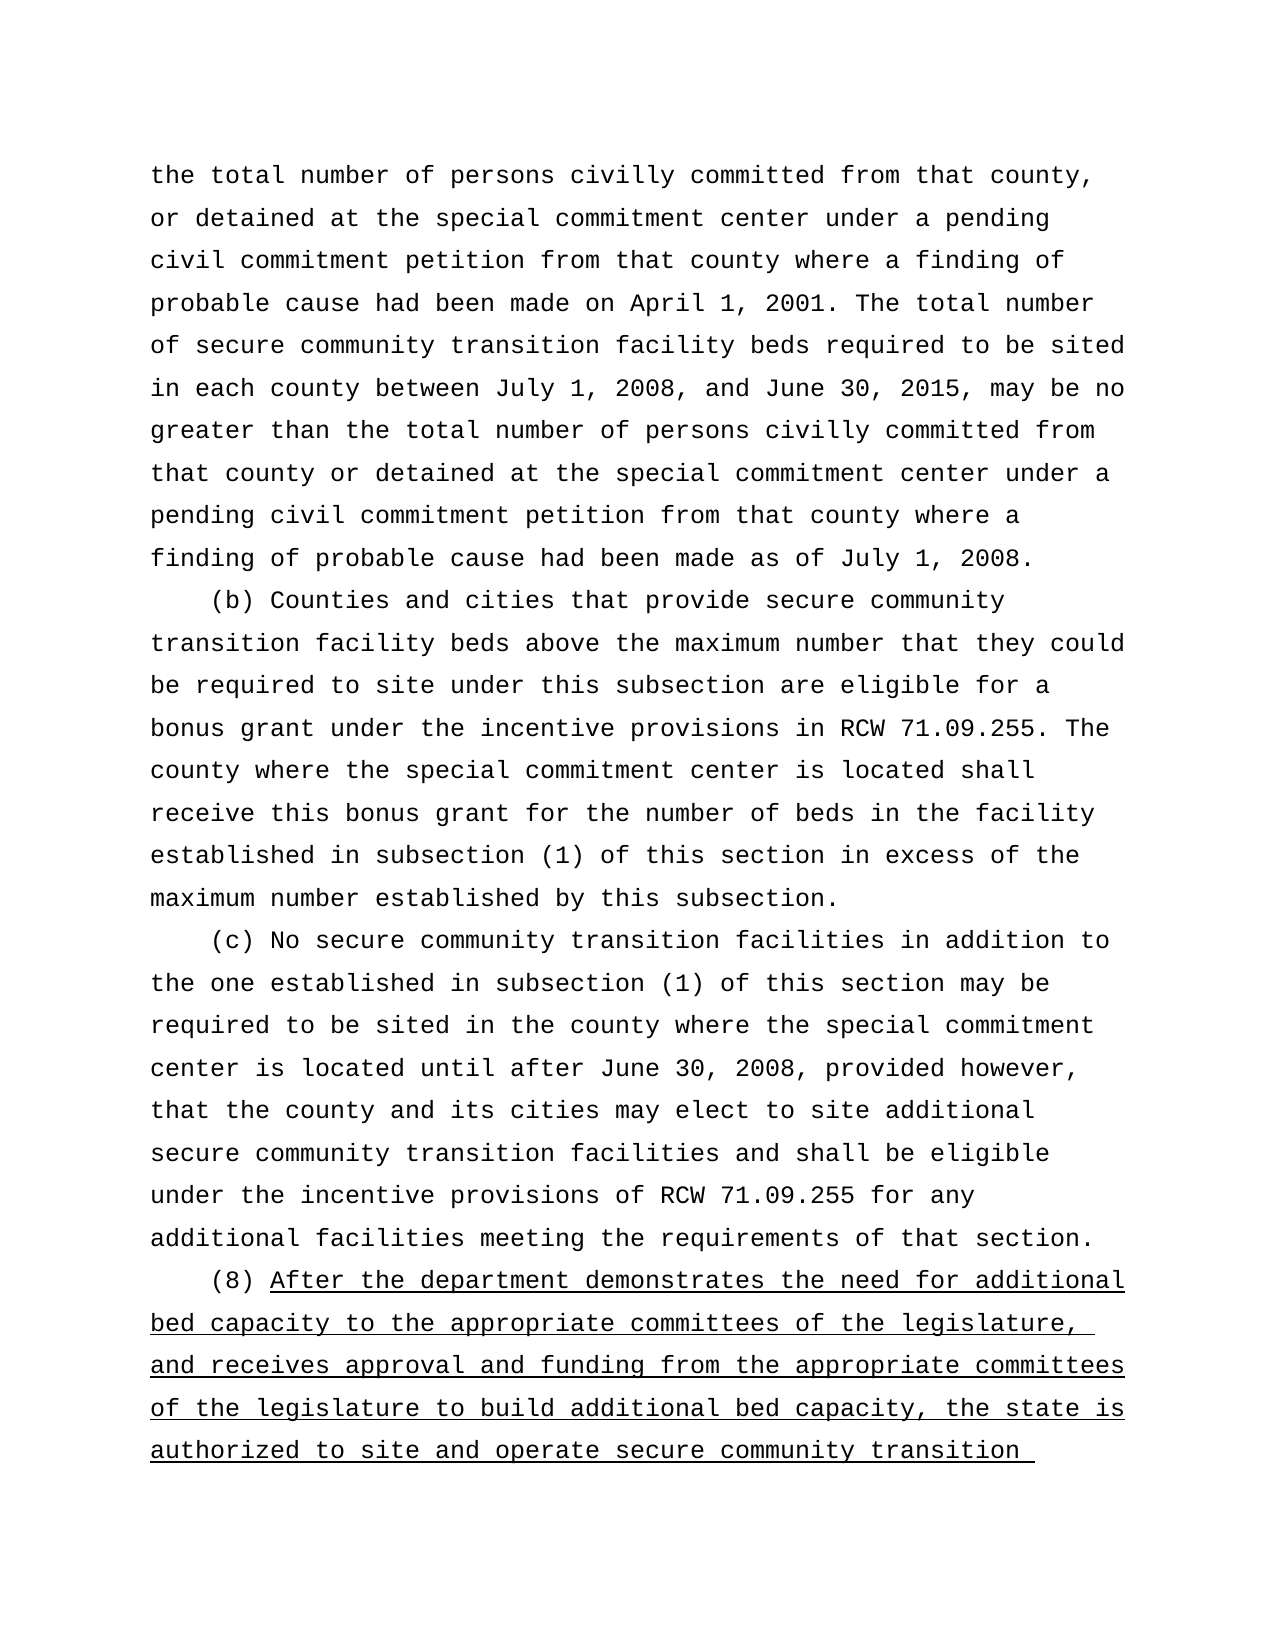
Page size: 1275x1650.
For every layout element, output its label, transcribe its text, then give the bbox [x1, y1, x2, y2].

text (b) Counties and cities that provide secure community transition facility beds above the maximum number that they could be required to site under this subsection are eligible for a bonus grant under the incentive provisions in RCW 71.09.255. The county where the special commitment center is located shall receive this bonus grant for the number of beds in the facility established in subsection (1) of this section in excess of the maximum number established by this subsection. [150, 575, 1125, 915]
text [150, 150, 1125, 575]
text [150, 1420, 1125, 1467]
text (c) No secure community transition facilities in addition to the one established in subsection (1) of this section may be required to be sited in the county where the special commitment center is located until after June 30, 2008, provided however, that the county and its cities may elect to site additional secure community transition facilities and shall be eligible under the incentive provisions of RCW 71.09.255 for any additional facilities meeting the requirements of that section. [150, 915, 1125, 1255]
